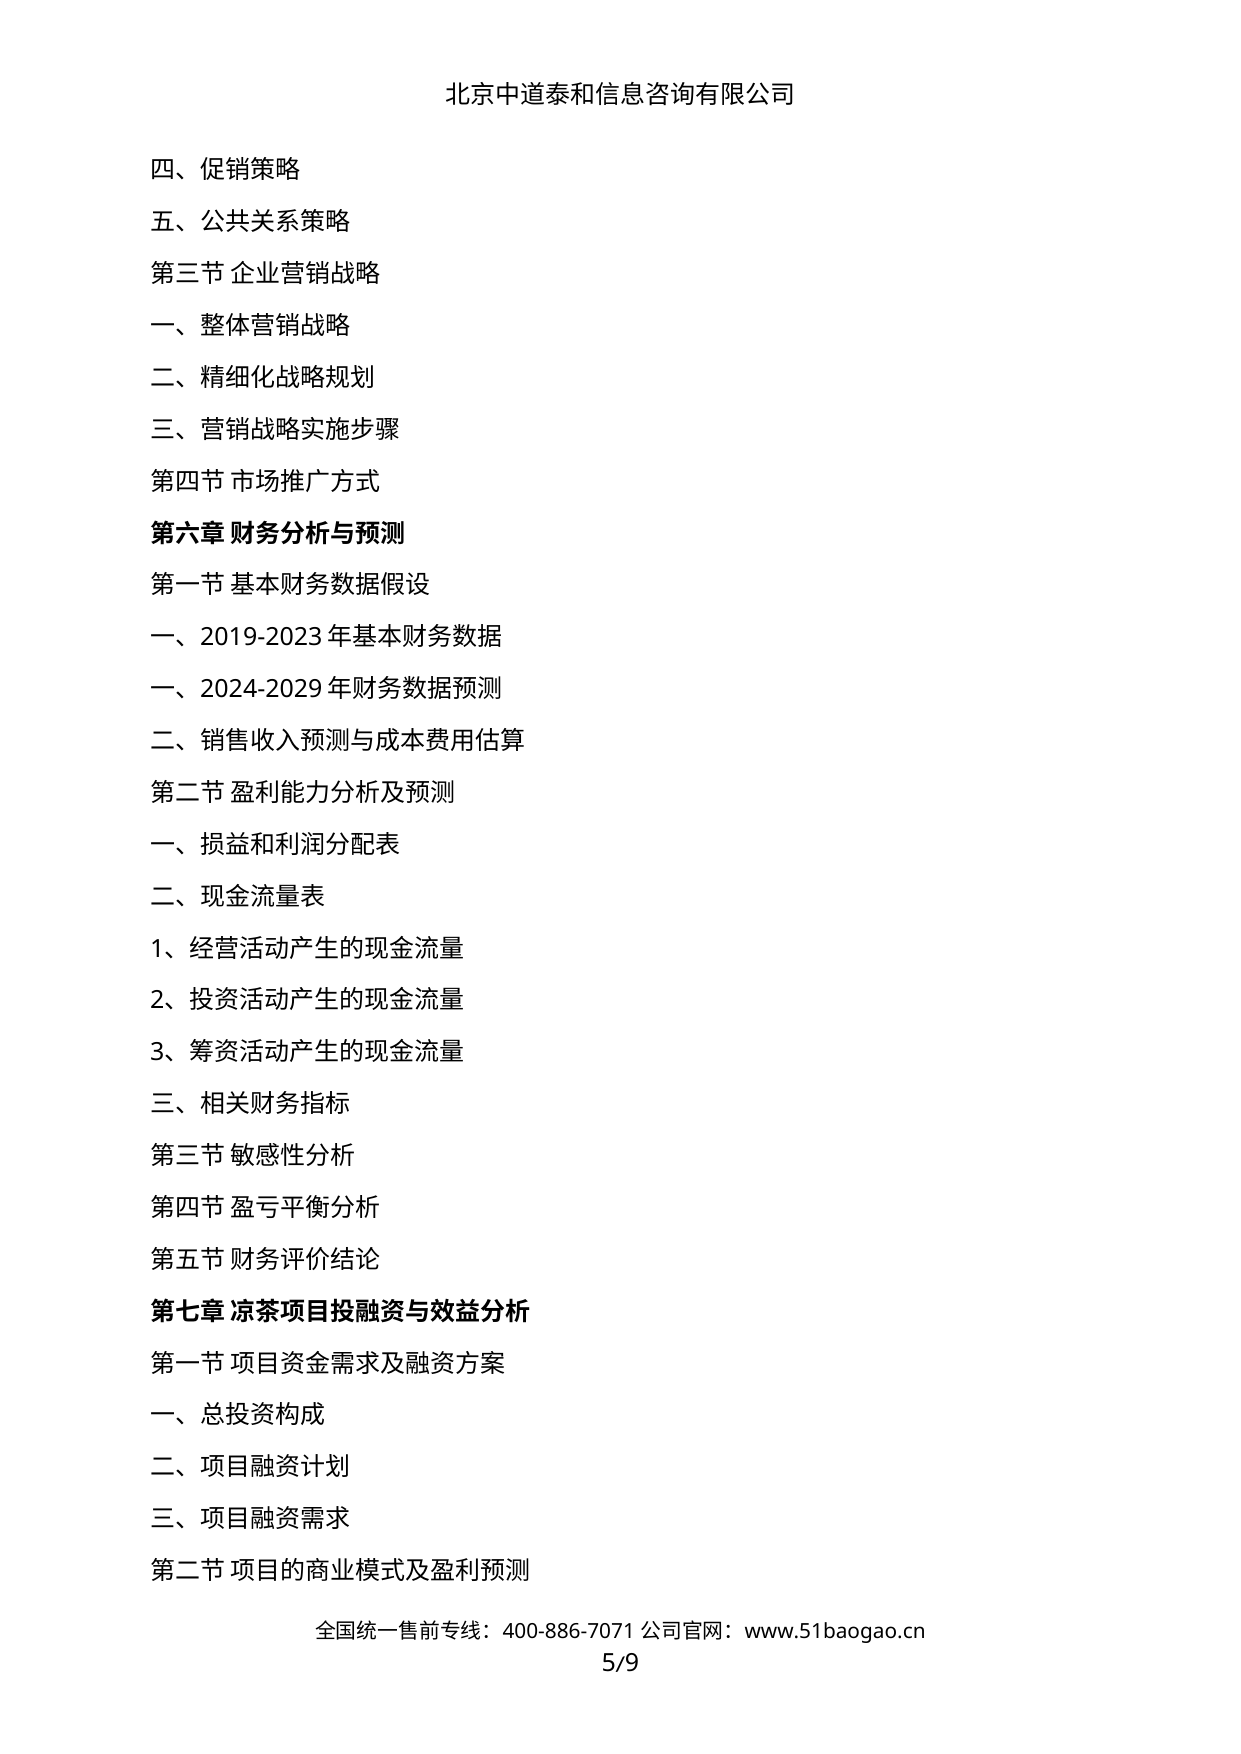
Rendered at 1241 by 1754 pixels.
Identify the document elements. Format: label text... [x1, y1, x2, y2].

text 第二节 盈利能力分析及预测 [150, 772, 1090, 809]
text 第一节 基本财务数据假设 [150, 565, 1090, 601]
text 一、2019-2023年基本财务数据 [150, 617, 1090, 653]
text 第四节 盈亏平衡分析 [150, 1187, 1090, 1224]
text 四、促销策略 [150, 150, 1090, 186]
text 2、投资活动产生的现金流量 [150, 980, 1090, 1016]
text 一、总投资构成 [150, 1395, 1090, 1431]
text 第二节 项目的商业模式及盈利预测 [150, 1551, 1090, 1587]
text 第五节 财务评价结论 [150, 1239, 1090, 1276]
text 三、营销战略实施步骤 [150, 409, 1090, 446]
text 二、现金流量表 [150, 876, 1090, 912]
text 三、相关财务指标 [150, 1084, 1090, 1120]
text 一、2024-2029年财务数据预测 [150, 669, 1090, 705]
text 第四节 市场推广方式 [150, 461, 1090, 497]
text 第七章 凉茶项目投融资与效益分析 [150, 1291, 1090, 1327]
text 第三节 企业营销战略 [150, 254, 1090, 290]
text 第六章 财务分析与预测 [150, 513, 1090, 549]
text 二、销售收入预测与成本费用估算 [150, 721, 1090, 757]
text 三、项目融资需求 [150, 1499, 1090, 1535]
text 二、精细化战略规划 [150, 357, 1090, 394]
text 一、整体营销战略 [150, 306, 1090, 342]
text 1、经营活动产生的现金流量 [150, 928, 1090, 964]
text 一、损益和利润分配表 [150, 824, 1090, 861]
text 3、筹资活动产生的现金流量 [150, 1032, 1090, 1068]
text 五、公共关系策略 [150, 202, 1090, 238]
text 第一节 项目资金需求及融资方案 [150, 1343, 1090, 1379]
text 第三节 敏感性分析 [150, 1136, 1090, 1172]
text 二、项目融资计划 [150, 1447, 1090, 1483]
